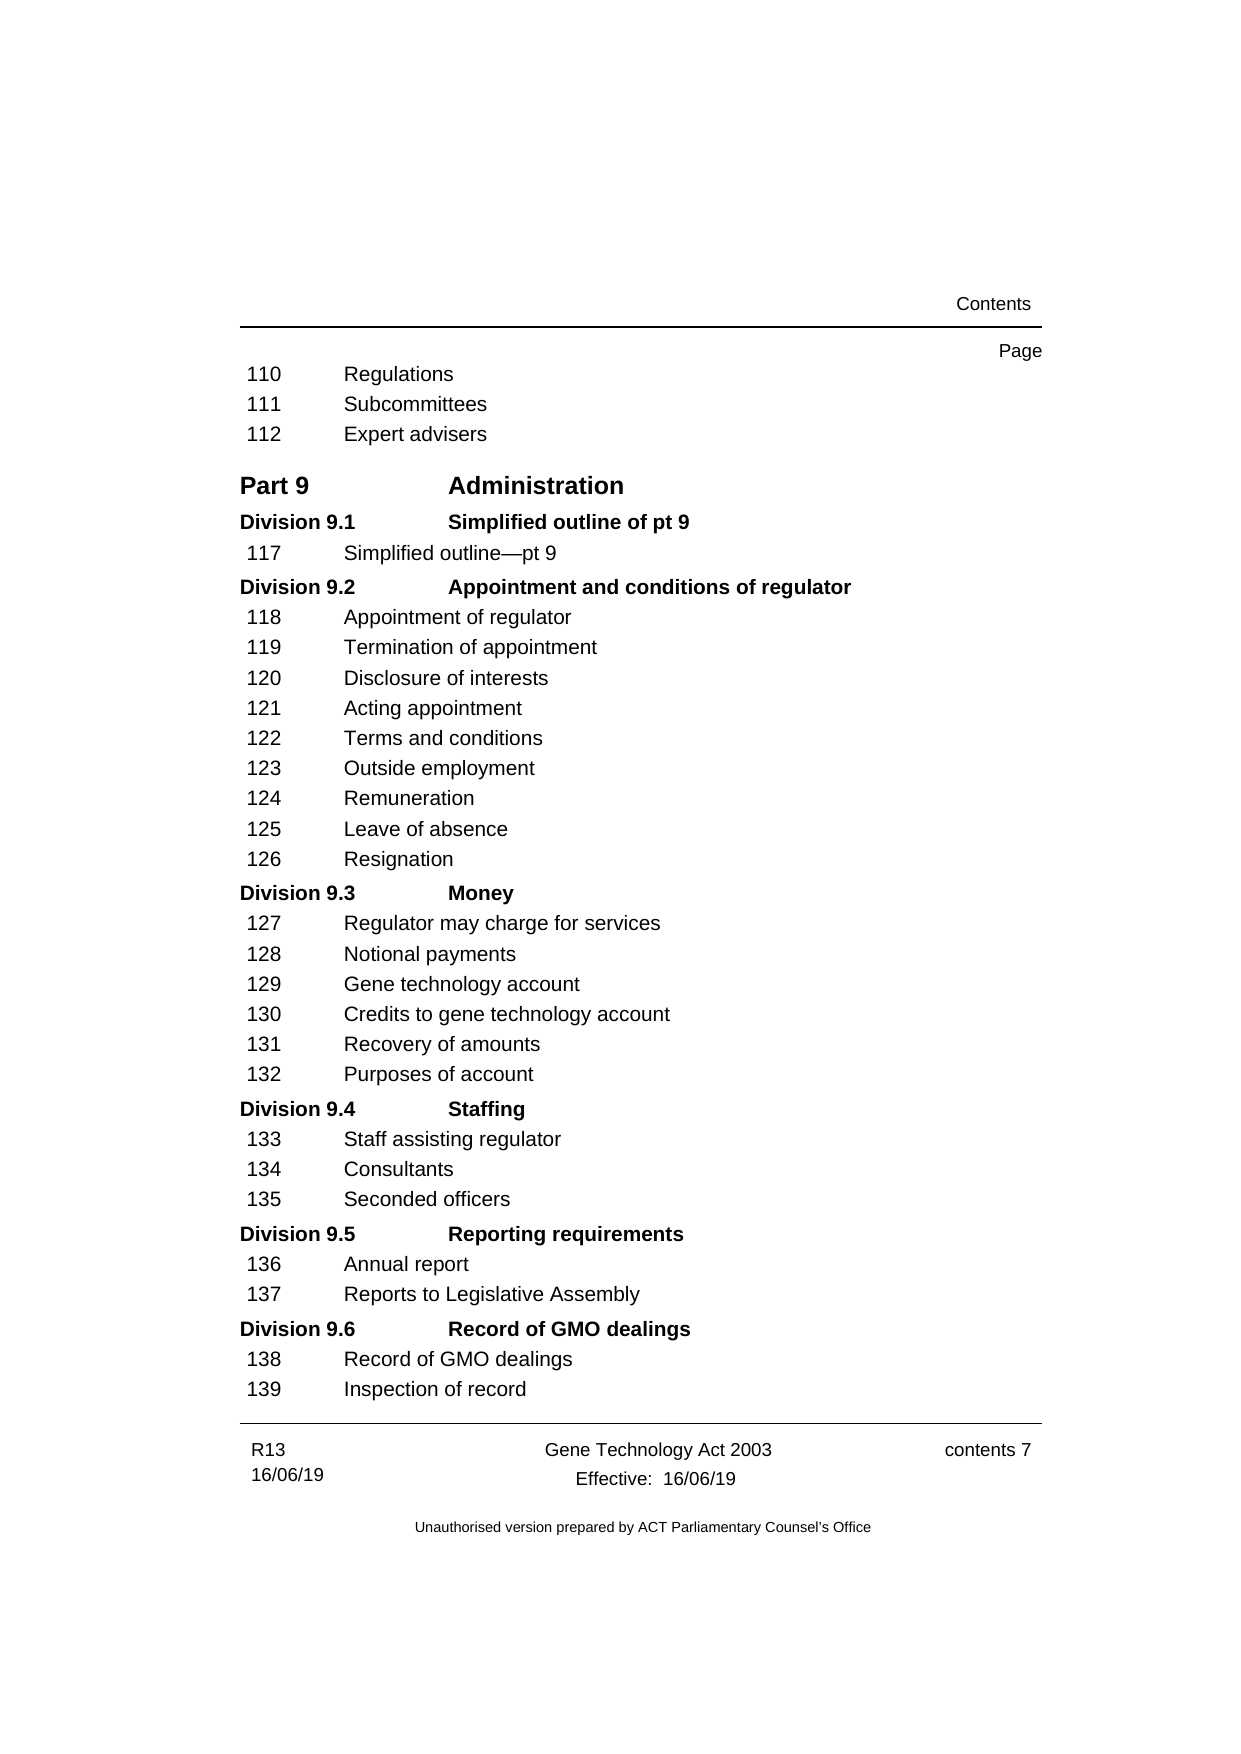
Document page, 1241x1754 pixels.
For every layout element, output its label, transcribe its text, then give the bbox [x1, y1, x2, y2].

text 135 Seconded officers 71 [239, 1187, 996, 1211]
text 119 Termination of appointment 68 [239, 635, 996, 659]
text 122 Terms and conditions 69 [239, 726, 996, 750]
text Division 9.3 Money 70 [239, 881, 996, 905]
text Division 9.2 Appointment and conditions of regulator 68 [239, 575, 996, 599]
text 126 Resignation 69 [239, 847, 996, 871]
text Part 9 Administration 68 [239, 471, 996, 500]
text 128 Notional payments 70 [239, 941, 996, 965]
text 138 Record of GMO dealings 73 [239, 1347, 996, 1371]
text Division 9.4 Staffing 71 [239, 1097, 996, 1121]
text 137 Reports to Legislative Assembly 73 [239, 1282, 996, 1306]
text 121 Acting appointment 69 [239, 696, 996, 719]
text 118 Appointment of regulator 68 [239, 605, 996, 629]
text 112 Expert advisers 67 [239, 422, 996, 446]
text 129 Gene technology account 70 [239, 972, 996, 996]
text 110 Regulations 67 [239, 362, 996, 386]
text Division 9.6 Record of GMO dealings 73 [239, 1316, 996, 1340]
text 124 Remuneration 69 [239, 786, 996, 810]
text 131 Recovery of amounts 71 [239, 1032, 996, 1056]
text 139 Inspection of record 74 [239, 1377, 996, 1401]
text 120 Disclosure of interests 68 [239, 665, 996, 689]
text Division 9.1 Simplified outline of pt 9 68 [239, 510, 996, 534]
text 132 Purposes of account 71 [239, 1062, 996, 1086]
text 130 Credits to gene technology account 70 [239, 1002, 996, 1026]
text 136 Annual report 72 [239, 1252, 996, 1276]
text 125 Leave of absence 69 [239, 816, 996, 840]
text 123 Outside employment 69 [239, 756, 996, 780]
text 111 Subcommittees 67 [239, 392, 996, 416]
text 133 Staff assisting regulator 71 [239, 1127, 996, 1151]
text 134 Consultants 71 [239, 1157, 996, 1181]
text 127 Regulator may charge for services 70 [239, 911, 996, 935]
text 117 Simplified outline—pt 9 68 [239, 540, 996, 564]
text Division 9.5 Reporting requirements 72 [239, 1222, 996, 1246]
